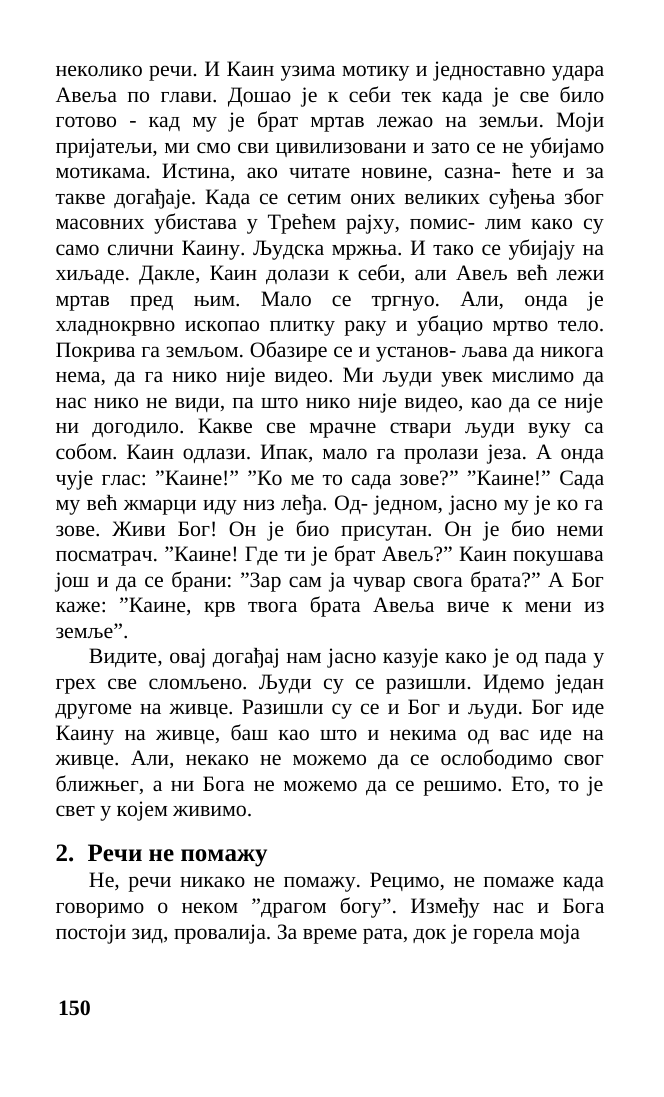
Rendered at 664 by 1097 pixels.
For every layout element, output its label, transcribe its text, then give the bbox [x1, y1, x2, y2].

text 150 [58, 998, 91, 1020]
text неколико речи. И Каин узима мотику и једноставно удара Авеља по глави. Дошао је к себи тек када је све било готово - кад му је брат мртав лежао на земљи. Моји пријатељи, ми смо сви цивилизовани и зато се не убијамо мотикама. Истина, ако читате новине, сазна- ћете и за такве догађаје. Када се сетим оних великих суђења због масовних убистава у Трећем рајху, помис- лим како су само слични Каину. Људска мржња. И тако се убијају на хиљаде. Дакле, Каин долази к себи, али Авељ већ лежи мртав пред њим. Мало се тргнуо. Али, онда је хладнокрвно ископао плитку раку и убацио мртво тело. Покрива га земљом. Обазире се и установ- љава да никога нема, да га нико није видео. Ми људи увек мислимо да нас нико не види, па што нико није видео, као да се није ни догодило. Какве све мрачне ствари људи вуку са собом. Каин одлази. Ипак, мало га пролази језа. А онда чује глас: ”Каине!” ”Ко ме то сада зове?” ”Каине!” Сада му већ жмарци иду низ леђа. Од- једном, јасно му је ко га зове. Живи Бог! Он је био присутан. Он је био неми посматрач. ”Каине! Где ти је брат Авељ?” Каин покушава још и да се брани: ”3ар сам ја чувар свога брата?” А Бог каже: ”Каине, крв твога брата Авеља виче к мени из земље”. [55, 56, 605, 643]
text Видите, овај догађај нам јасно казује како је од пада у грех све сломљено. Људи су се разишли. Идемо један другоме на живце. Разишли су се и Бог и људи. Бог иде Каину на живце, баш као што и некима од вас иде на живце. Али, некако не можемо да се ослободимо свог ближњег, а ни Бога не можемо да се решимо. Ето, то је свет у којем живимо. [55, 643, 605, 822]
text Не, речи никако не помажу. Рецимо, не помаже када говоримо о неком ”драгом богу”. Између нас и Бога постоји зид, провалија. За време рата, док је горела моја [55, 866, 605, 944]
subtitle Речи не помажу [55, 840, 605, 866]
